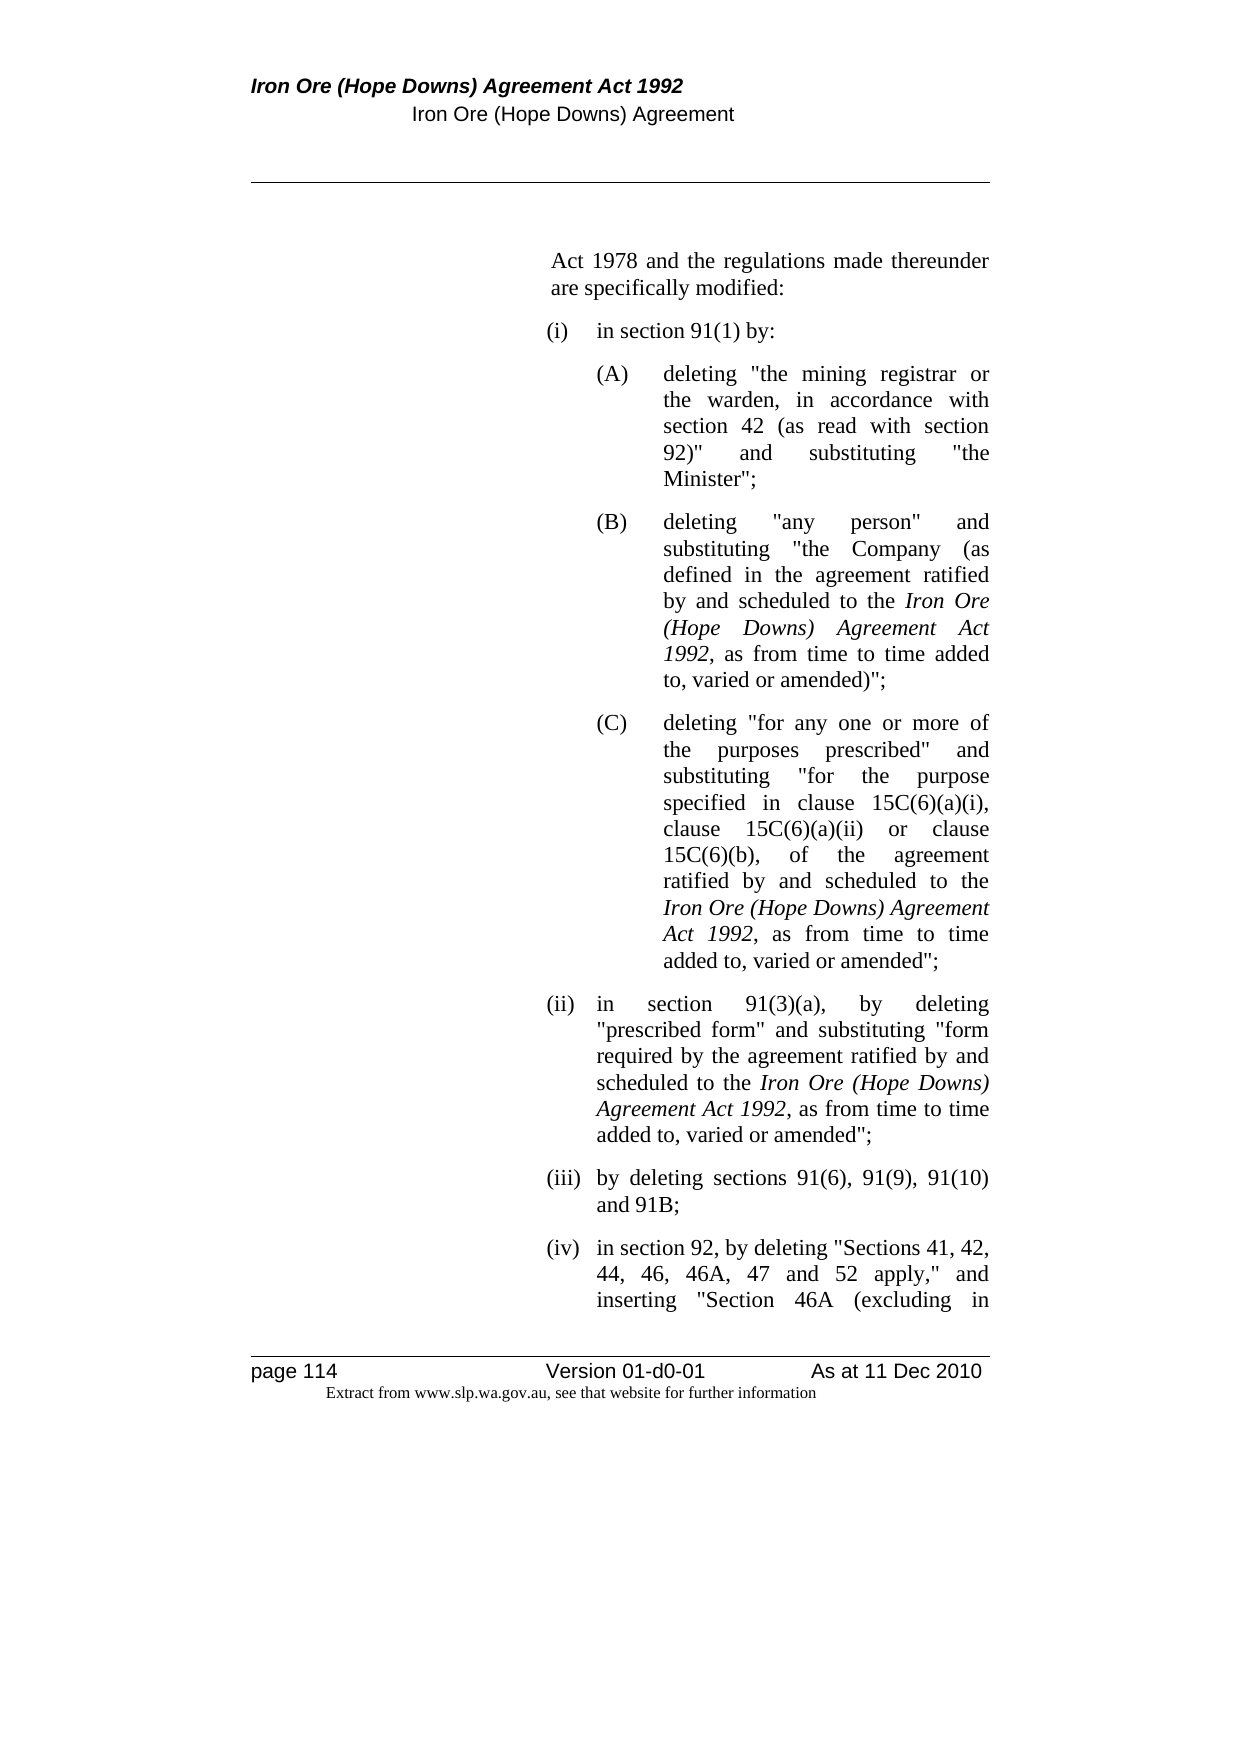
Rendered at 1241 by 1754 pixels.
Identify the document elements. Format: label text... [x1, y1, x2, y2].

text (A) deleting "the mining registrar or the warden, in accordance with section 42 (as read with section 92)" and substituting "the Minister"; [596, 360, 990, 492]
text (ii) in section 91(3)(a), by deleting "prescribed form" and substituting "form required by the agreement ratified by and scheduled to the Iron Ore (Hope Downs) Agreement Act 1992, as from time to time added to, varied or amended"; [546, 990, 990, 1148]
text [546, 1234, 990, 1313]
text (iii) by deleting sections 91(6), 91(9), 91(10) and 91B; [546, 1164, 990, 1217]
text (C) deleting "for any one or more of the purposes prescribed" and substituting "for the purpose specified in clause 15C(6)(a)(i), clause 15C(6)(a)(ii) or clause 15C(6)(b), of the agreement ratified by and scheduled to the Iron Ore (Hope Downs) Agreement Act 1992, as from time to time added to, varied or amended"; [596, 709, 990, 973]
text (i) in section 91(1) by: [546, 317, 990, 343]
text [486, 247, 990, 300]
text (B) deleting "any person" and substituting "the Company (as defined in the agreement ratified by and scheduled to the Iron Ore (Hope Downs) Agreement Act 1992, as from time to time added to, varied or amended)"; [596, 508, 990, 693]
